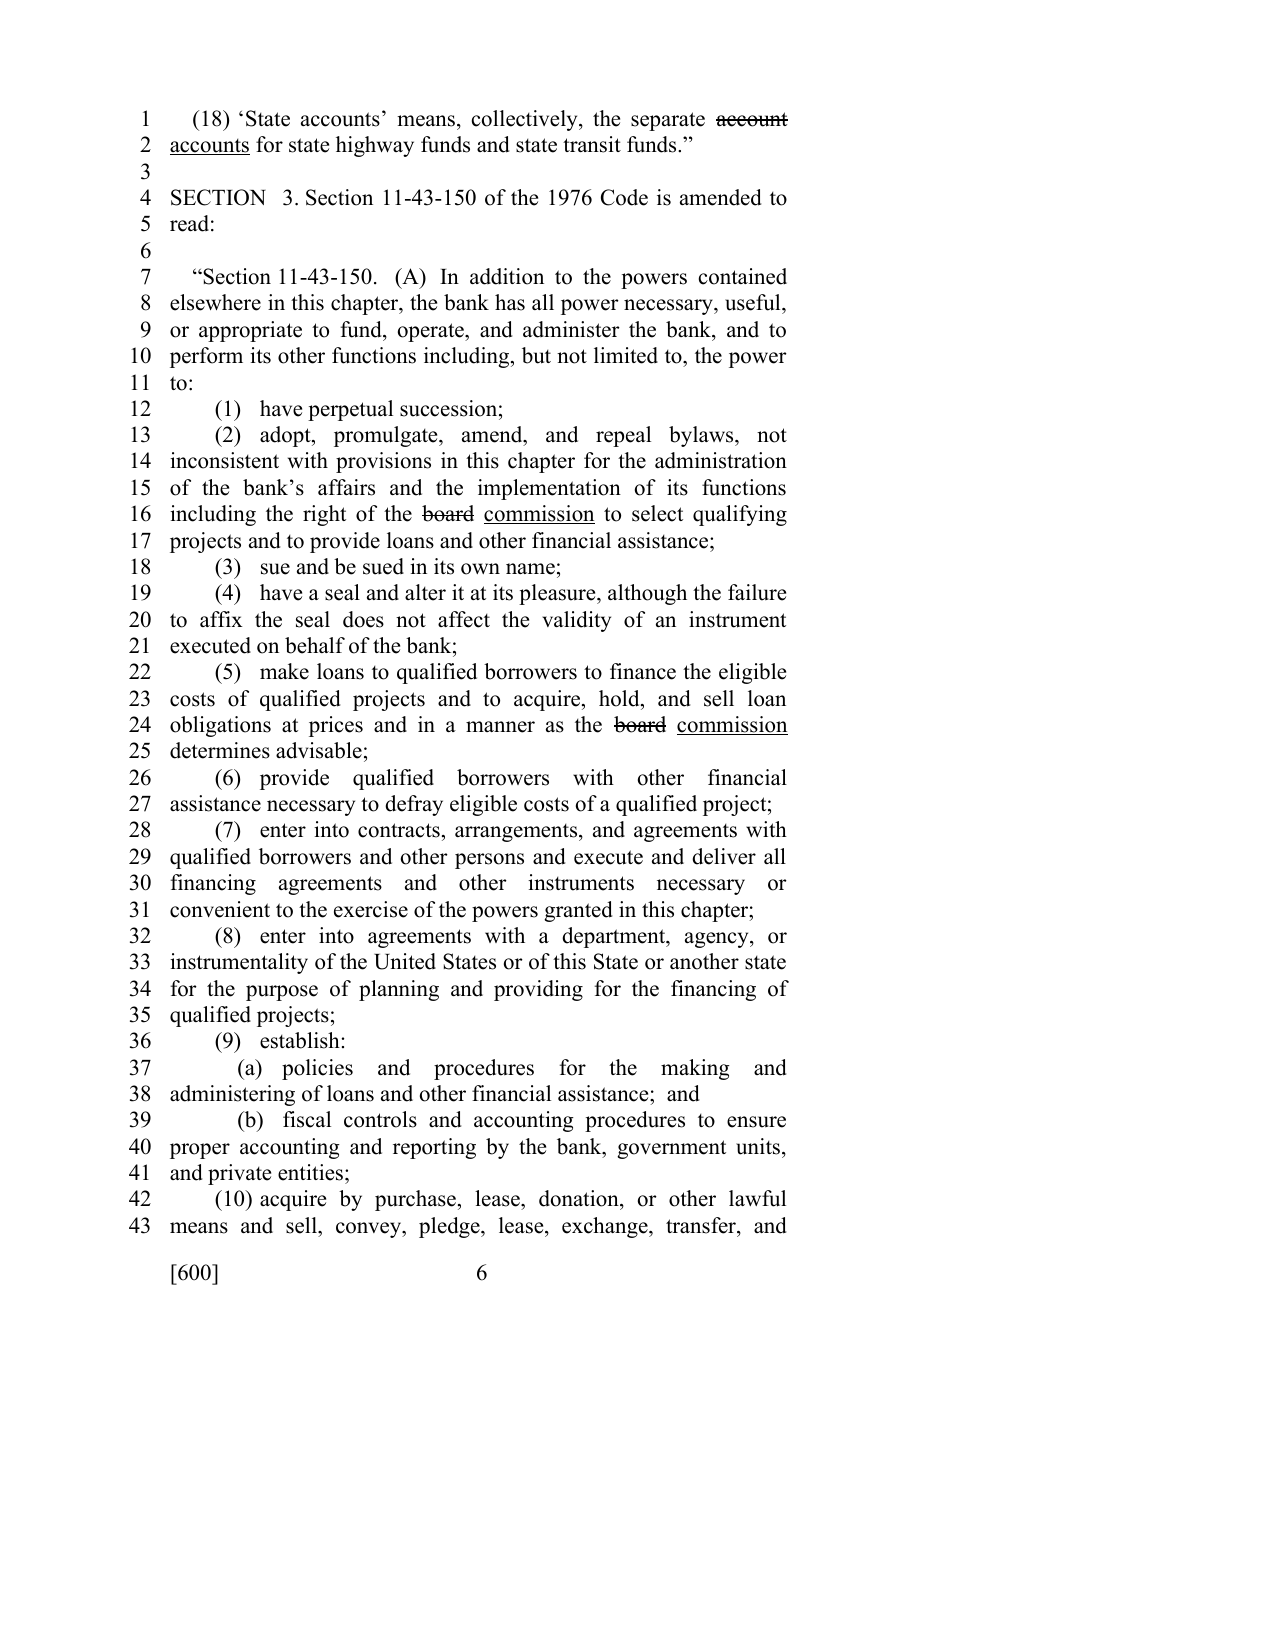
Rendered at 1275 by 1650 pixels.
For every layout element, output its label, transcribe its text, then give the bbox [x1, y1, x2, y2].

text (3) sue and be sued in its own name; [169, 553, 787, 579]
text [169, 1186, 787, 1238]
text (2) adopt, promulgate, amend, and repeal bylaws, not inconsistent with provisions in this chapter for the administration of the bank’s affairs and the implementation of its functions including the right of the board commission to select qualifying projects and to provide loans and other financial assistance; [169, 421, 787, 553]
text (5) make loans to qualified borrowers to finance the eligible costs of qualified projects and to acquire, hold, and sell loan obligations at prices and in a manner as the board commission determines advisable; [169, 658, 787, 764]
text (4) have a seal and alter it at its pleasure, although the failure to affix the seal does not affect the validity of an instrument executed on behalf of the bank; [169, 579, 787, 658]
text (7) enter into contracts, arrangements, and agreements with qualified borrowers and other persons and execute and deliver all financing agreements and other instruments necessary or convenient to the exercise of the powers granted in this chapter; [169, 817, 787, 922]
text (6) provide qualified borrowers with other financial assistance necessary to defray eligible costs of a qualified project; [169, 764, 787, 817]
text (9) establish: [169, 1027, 787, 1054]
text SECTION 3. Section 11-43-150 of the 1976 Code is amended to read: [169, 184, 787, 237]
text (a) policies and procedures for the making and administering of loans and other financial assistance; and [169, 1054, 787, 1106]
text (1) have perpetual succession; [169, 395, 787, 421]
text (18) ‘State accounts’ means, collectively, the separate account accounts for state highway funds and state transit funds.” [169, 105, 787, 158]
text (b) fiscal controls and accounting procedures to ensure proper accounting and reporting by the bank, government units, and private entities; [169, 1106, 787, 1186]
text “Section 11-43-150. (A) In addition to the powers contained elsewhere in this chapter, the bank has all power necessary, useful, or appropriate to fund, operate, and administer the bank, and to perform its other functions including, but not limited to, the power to: [169, 263, 787, 395]
text (8) enter into agreements with a department, agency, or instrumentality of the United States or of this State or another state for the purpose of planning and providing for the financing of qualified projects; [169, 922, 787, 1027]
